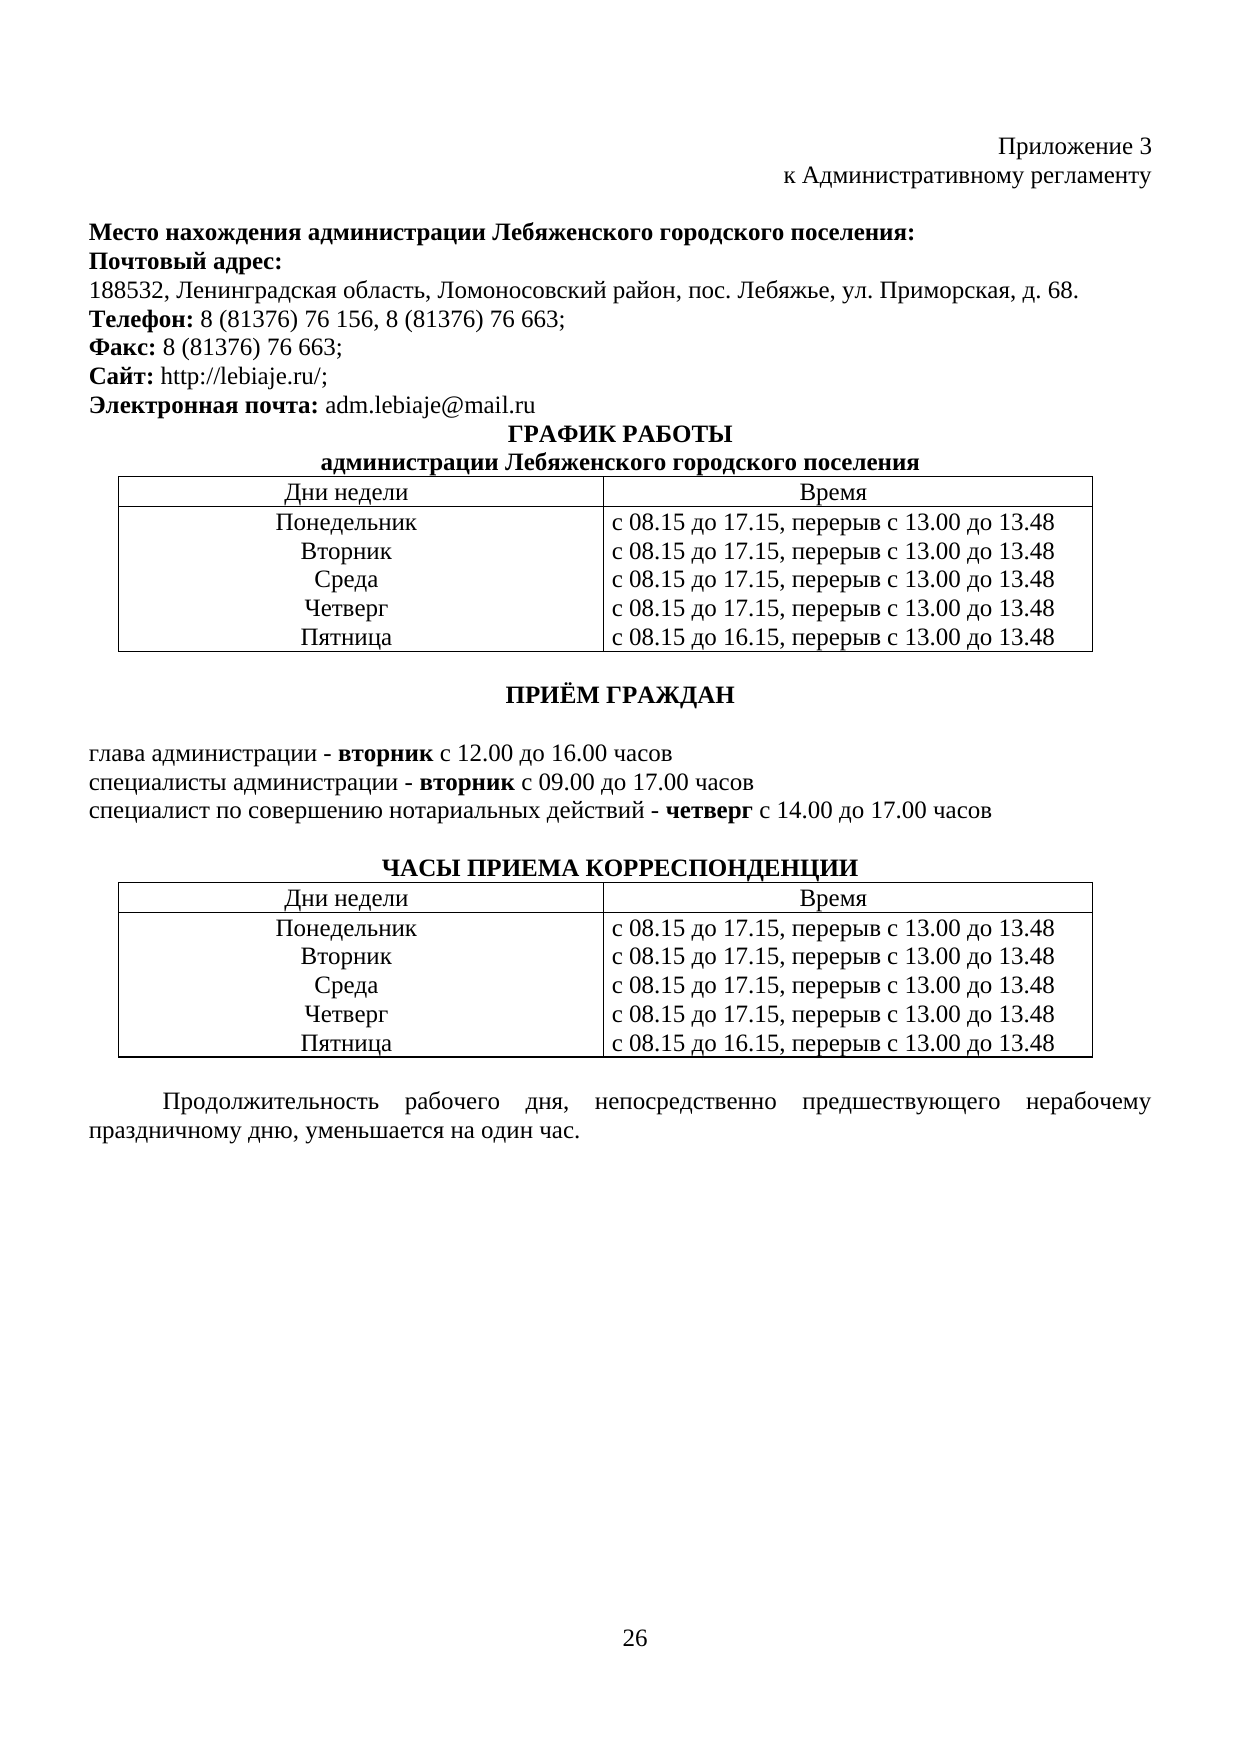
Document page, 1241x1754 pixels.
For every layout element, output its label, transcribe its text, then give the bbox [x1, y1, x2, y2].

table_header Дни недели [119, 883, 603, 912]
text глава администрации - вторник с 12.00 до 16.00 часов [88, 738, 1152, 767]
table_cell Пятница [119, 622, 603, 651]
text ПРИЁМ ГРАЖДАН [88, 681, 1152, 709]
text Факс: 8 (81376) 76 663; [88, 332, 1152, 361]
table_cell Четверг [119, 593, 603, 622]
table_cell с 08.15 до 17.15, перерыв с 13.00 до 13.48 [604, 536, 1092, 564]
table_cell Понедельник [119, 913, 603, 941]
table_header Время [604, 883, 1092, 912]
table_cell с 08.15 до 16.15, перерыв с 13.00 до 13.48 [604, 1028, 1092, 1056]
text Телефон: 8 (81376) 76 156, 8 (81376) 76 663; [88, 304, 1152, 332]
table_cell Вторник [119, 536, 603, 564]
text Место нахождения администрации Лебяженского городского поселения: [88, 217, 1152, 246]
table_cell с 08.15 до 17.15, перерыв с 13.00 до 13.48 [604, 999, 1092, 1028]
table_cell Четверг [119, 999, 603, 1028]
text ГРАФИК РАБОТЫ [88, 419, 1152, 447]
text администрации Лебяженского городского поселения [88, 447, 1152, 476]
table_cell с 08.15 до 16.15, перерыв с 13.00 до 13.48 [604, 622, 1092, 651]
table_cell с 08.15 до 17.15, перерыв с 13.00 до 13.48 [604, 913, 1092, 941]
table_cell Среда [119, 970, 603, 999]
table_cell с 08.15 до 17.15, перерыв с 13.00 до 13.48 [604, 593, 1092, 622]
text Сайт: http://lebiaje.ru/; [88, 361, 1152, 390]
text специалисты администрации - вторник с 09.00 до 17.00 часов [88, 767, 1152, 796]
table_cell с 08.15 до 17.15, перерыв с 13.00 до 13.48 [604, 507, 1092, 536]
text Почтовый адрес: [88, 246, 1152, 275]
table_cell Вторник [119, 941, 603, 970]
text к Административному регламенту [472, 160, 1152, 189]
table_cell с 08.15 до 17.15, перерыв с 13.00 до 13.48 [604, 941, 1092, 970]
text Приложение 3 [472, 131, 1152, 160]
table_cell с 08.15 до 17.15, перерыв с 13.00 до 13.48 [604, 565, 1092, 593]
table_header Дни недели [119, 477, 603, 506]
table_cell Среда [119, 565, 603, 593]
text Электронная почта: adm.lebiaje@mail.ru [88, 390, 1152, 419]
table_cell с 08.15 до 17.15, перерыв с 13.00 до 13.48 [604, 970, 1092, 999]
text специалист по совершению нотариальных действий - четверг с 14.00 до 17.00 часов [88, 796, 1152, 824]
text 188532, Ленинградская область, Ломоносовский район, пос. Лебяжье, ул. Приморская, д. 68. [88, 275, 1152, 304]
table_cell Пятница [119, 1028, 603, 1056]
text Продолжительность рабочего дня, непосредственно предшествующего нерабочему праздничному дню, уменьшается на один час. [88, 1086, 1152, 1144]
text ЧАСЫ ПРИЕМА КОРРЕСПОНДЕНЦИИ [88, 853, 1152, 882]
table_cell Понедельник [119, 507, 603, 536]
table_header Время [604, 477, 1092, 506]
